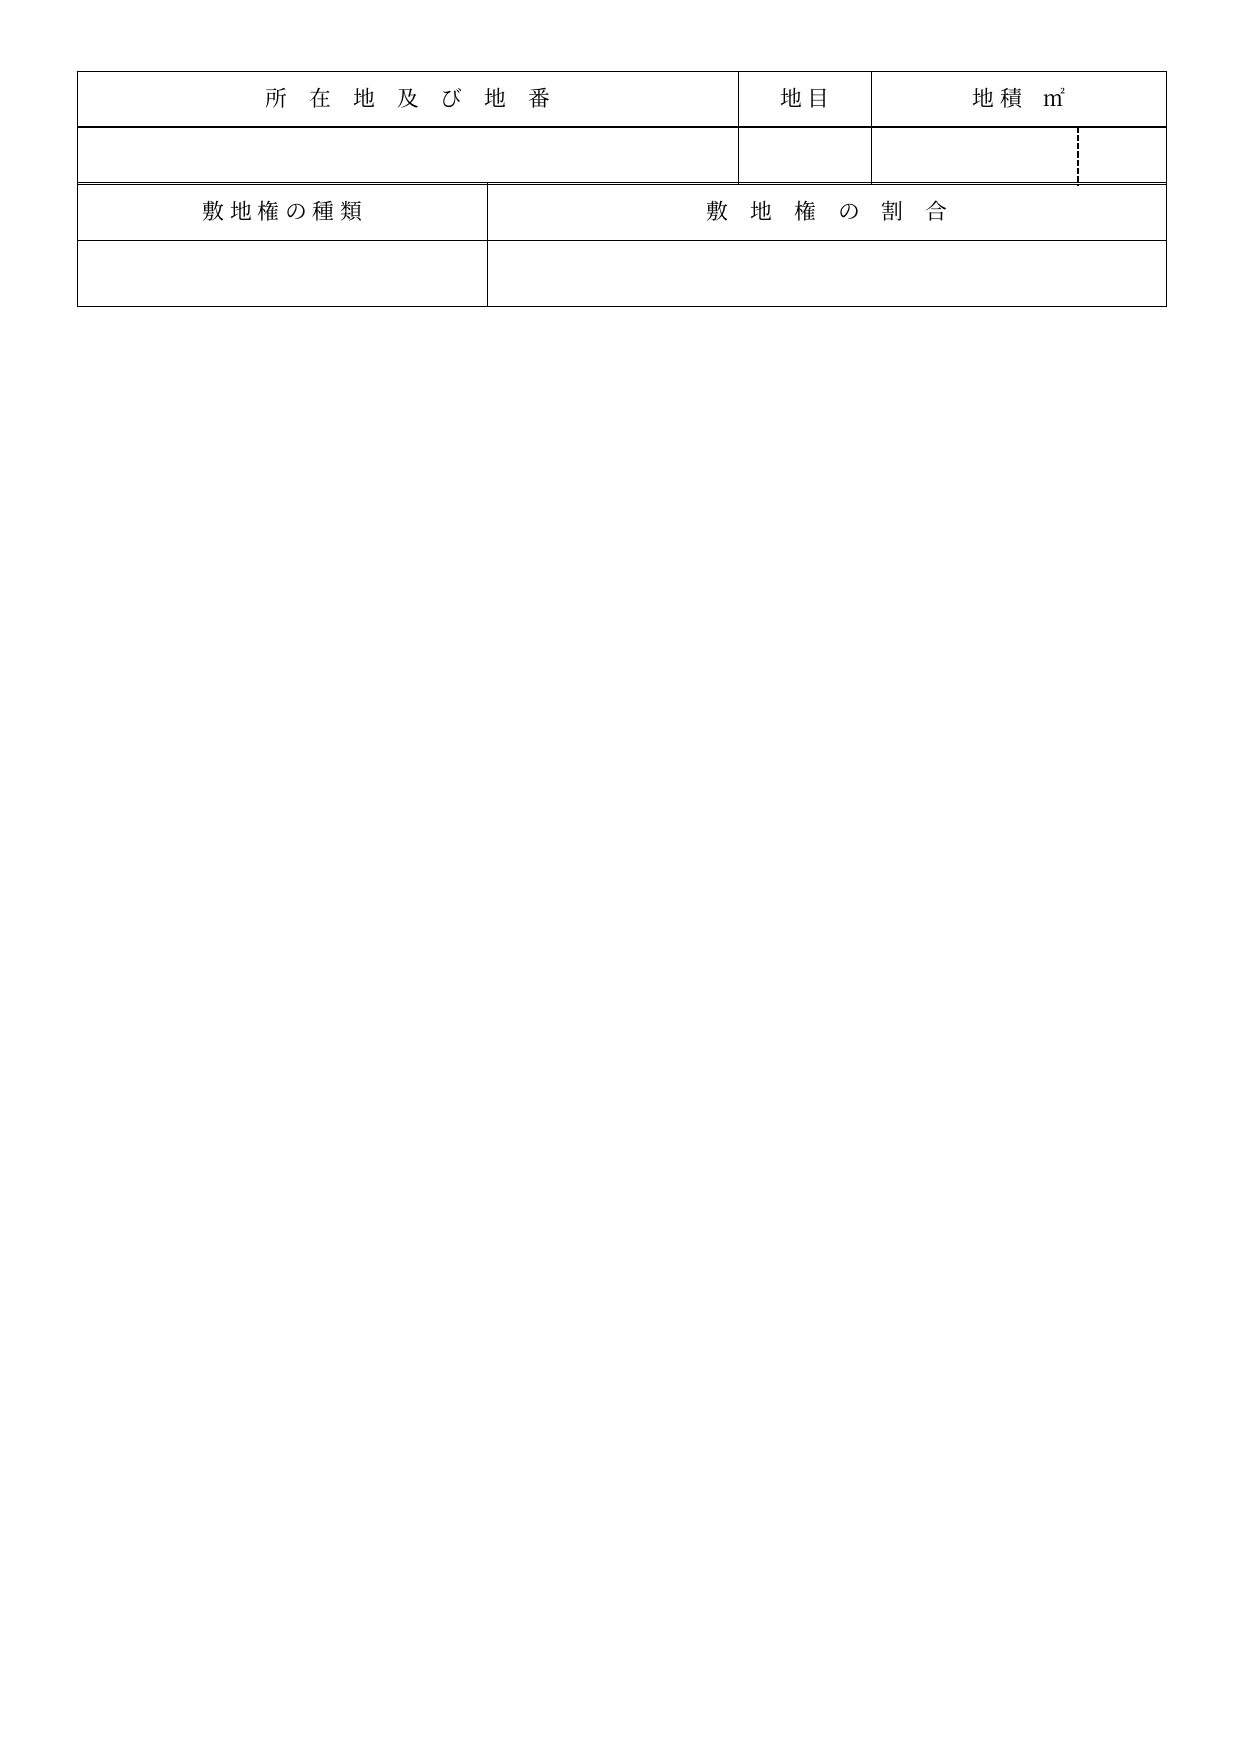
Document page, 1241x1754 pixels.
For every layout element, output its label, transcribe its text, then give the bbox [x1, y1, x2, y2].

table_header 所 在 地 及 び 地 番 [78, 72, 738, 126]
table_header 地 積 ㎡ [872, 72, 1166, 126]
table_header 地 目 [739, 72, 871, 126]
table_cell [488, 241, 1166, 306]
table_cell [78, 128, 738, 182]
table_cell [78, 241, 487, 306]
table_cell [1078, 128, 1166, 182]
table_cell 敷 地 権 の 割 合 [488, 185, 1166, 240]
table_cell 敷 地 権 の 種 類 [78, 185, 487, 240]
table_cell [872, 128, 1078, 182]
table_cell [739, 128, 871, 182]
